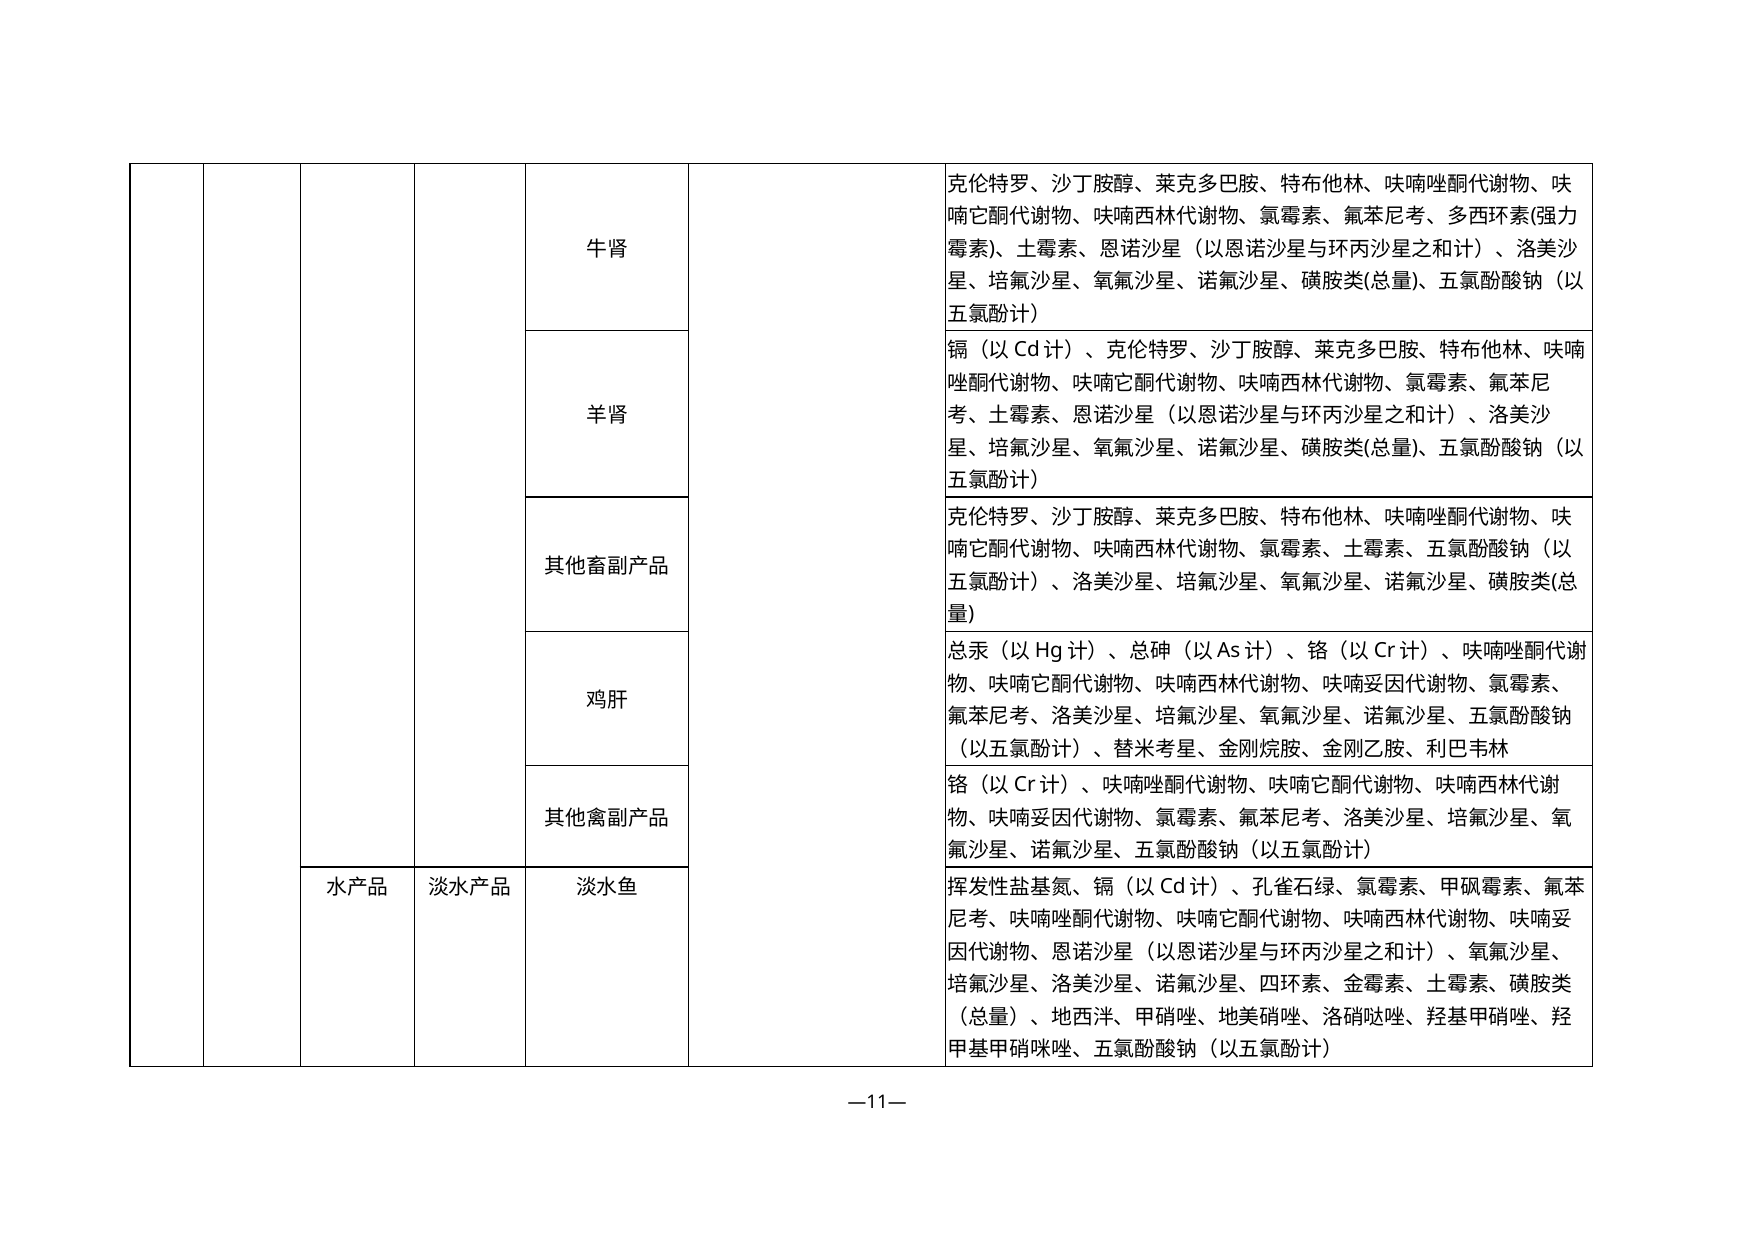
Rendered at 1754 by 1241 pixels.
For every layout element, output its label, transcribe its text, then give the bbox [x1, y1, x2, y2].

table_cell 铬（以Cr计）、呋喃唑酮代谢物、呋喃它酮代谢物、呋喃西林代谢物、呋喃妥因代谢物、氯霉素、氟苯尼考、洛美沙星、培氟沙星、氧氟沙星、诺氟沙星、五氯酚酸钠（以五氯酚计） [946, 766, 1592, 866]
table_cell 水产品 [301, 868, 414, 1066]
table_cell 鸡肝 [526, 632, 688, 765]
table_cell 其他畜副产品 [526, 498, 688, 631]
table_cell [946, 164, 1592, 330]
table_cell 牛肾 [526, 164, 688, 330]
table_cell 总汞（以Hg计）、总砷（以As计）、铬（以Cr计）、呋喃唑酮代谢物、呋喃它酮代谢物、呋喃西林代谢物、呋喃妥因代谢物、氯霉素、氟苯尼考、洛美沙星、培氟沙星、氧氟沙星、诺氟沙星、五氯酚酸钠（以五氯酚计）、替米考星、金刚烷胺、金刚乙胺、利巴韦林 [946, 632, 1592, 765]
table_cell 淡水产品 [415, 868, 525, 1066]
table_cell 羊肾 [526, 331, 688, 496]
table_cell 挥发性盐基氮、镉（以Cd计）、孔雀石绿、氯霉素、甲砜霉素、氟苯尼考、呋喃唑酮代谢物、呋喃它酮代谢物、呋喃西林代谢物、呋喃妥因代谢物、恩诺沙星（以恩诺沙星与环丙沙星之和计）、氧氟沙星、培氟沙星、洛美沙星、诺氟沙星、四环素、金霉素、土霉素、磺胺类（总量）、地西泮、甲硝唑、地美硝唑、洛硝哒唑、羟基甲硝唑、羟甲基甲硝咪唑、五氯酚酸钠（以五氯酚计） [946, 868, 1592, 1066]
table_cell 淡水鱼 [526, 868, 688, 1066]
table_cell 镉（以Cd计）、克伦特罗、沙丁胺醇、莱克多巴胺、特布他林、呋喃唑酮代谢物、呋喃它酮代谢物、呋喃西林代谢物、氯霉素、氟苯尼考、土霉素、恩诺沙星（以恩诺沙星与环丙沙星之和计）、洛美沙星、培氟沙星、氧氟沙星、诺氟沙星、磺胺类(总量)、五氯酚酸钠（以五氯酚计） [946, 331, 1592, 496]
table_cell 其他禽副产品 [526, 766, 688, 866]
table_cell 克伦特罗、沙丁胺醇、莱克多巴胺、特布他林、呋喃唑酮代谢物、呋喃它酮代谢物、呋喃西林代谢物、氯霉素、土霉素、五氯酚酸钠（以五氯酚计）、洛美沙星、培氟沙星、氧氟沙星、诺氟沙星、磺胺类(总量) [946, 498, 1592, 631]
